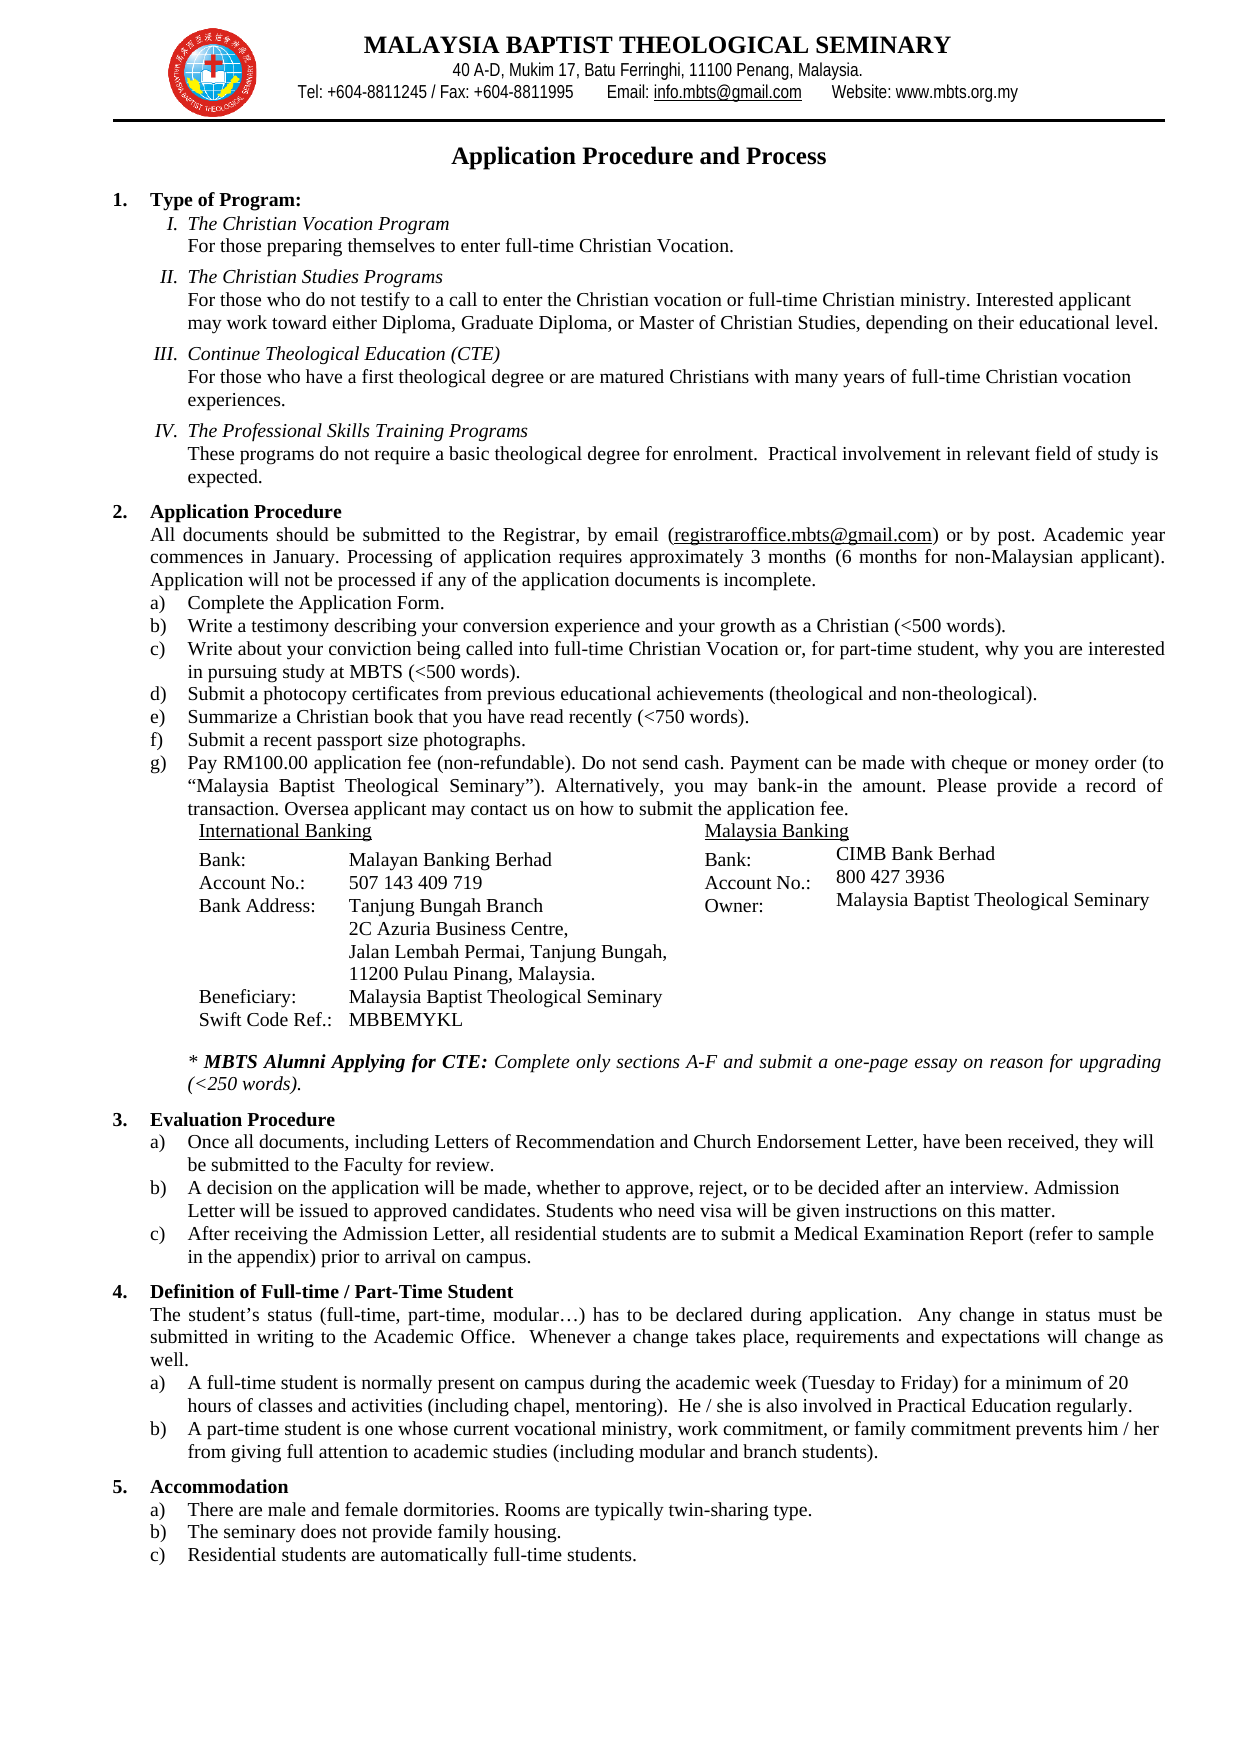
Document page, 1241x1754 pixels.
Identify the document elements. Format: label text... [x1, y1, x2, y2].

table_header Malaysia Banking [693, 819, 1164, 842]
list The Christian Studies Programs [178, 265, 1165, 288]
list Submit a photocopy certificates from previous educational achievements (theological and non-theological). [150, 682, 1165, 705]
list Residential students are automatically full-time students. [150, 1543, 1165, 1566]
list Summarize a Christian book that you have read recently (<750 words). [150, 705, 1165, 728]
list The Professional Skills Training Programs [178, 419, 1165, 442]
text These programs do not require a basic theological degree for enrolment. Practical involvement in relevant field of study is expected. [187, 442, 1165, 487]
list A decision on the application will be made, whether to approve, reject, or to be decided after an interview. Admission Letter will be issued to approved candidates. Students who need visa will be given instructions on this matter. [150, 1176, 1165, 1222]
text For those who have a first theological degree or are matured Christians with many years of full-time Christian vocation experiences. [187, 365, 1165, 411]
text The student’s status (full-time, part-time, modular…) has to be declared during application. Any change in status must be submitted in writing to the Academic Office. Whenever a change takes place, requirements and expectations will change as well. [150, 1303, 1165, 1371]
list The seminary does not provide family housing. [150, 1521, 1165, 1543]
list Once all documents, including Letters of Recommendation and Church Endorsement Letter, have been received, they will be submitted to the Faculty for review. [150, 1131, 1165, 1176]
list Continue Theological Education (CTE) [178, 342, 1165, 365]
text Application Procedure and Process [112, 141, 1165, 170]
table_cell CIMB Bank Berhad 800 427 3936 Malaysia Baptist Theological Seminary [825, 842, 1164, 1037]
list Definition of Full-time / Part-Time Student [112, 1280, 1165, 1303]
list Write about your conviction being called into full-time Christian Vocation or, for part-time student, why you are interested in pursuing study at MBTS (<500 words). [150, 637, 1165, 682]
list After receiving the Admission Letter, all residential students are to submit a Medical Examination Report (refer to sample in the appendix) prior to arrival on campus. [150, 1222, 1165, 1267]
list Pay RM100.00 application fee (non-refundable). Do not send cash. Payment can be made with cheque or money order (to “Malaysia Baptist Theological Seminary”). Alternatively, you may bank-in the amount. Please provide a record of transaction. Oversea applicant may contact us on how to submit the application fee. [150, 751, 1165, 819]
table_cell Bank: Malayan Banking Berhad Account No.: 507 143 409 719 Bank Address: Tanjung Bungah Branch 2C Azuria Business Centre, Jalan Lembah Permai, Tanjung Bungah, 11200 Pulau Pinang, Malaysia. Beneficiary: Malaysia Baptist Theological Seminary Swift Code Ref.: MBBEMYKL [188, 842, 693, 1037]
list Type of Program: [112, 183, 1165, 211]
text * MBTS Alumni Applying for CTE: Complete only sections A-F and submit a one-page essay on reason for upgrading (<250 words). [187, 1049, 1165, 1095]
list A part-time student is one whose current vocational ministry, work commitment, or family commitment prevents him / her from giving full attention to academic studies (including modular and branch students). [150, 1417, 1165, 1462]
list There are male and female dormitories. Rooms are typically twin-sharing type. [150, 1498, 1165, 1521]
list Complete the Application Form. [150, 591, 1165, 614]
table_header International Banking [188, 819, 693, 842]
text All documents should be submitted to the Registrar, by email (registraroffice.mbts@gmail.com) or by post. Academic year commences in January. Processing of application requires approximately 3 months (6 months for non-Malaysian applicant). Application will not be processed if any of the application documents is incomplete. [150, 523, 1165, 591]
list Write a testimony describing your conversion experience and your growth as a Christian (<500 words). [150, 614, 1165, 637]
text For those who do not testify to a call to enter the Christian vocation or full-time Christian ministry. Interested applicant may work toward either Diploma, Graduate Diploma, or Master of Christian Studies, depending on their educational level. [187, 288, 1165, 334]
list The Christian Vocation Program [178, 211, 1165, 234]
list Evaluation Procedure [112, 1108, 1165, 1131]
text For those preparing themselves to enter full-time Christian Vocation. [187, 234, 1165, 257]
list Application Procedure [112, 500, 1165, 523]
list Accommodation [112, 1475, 1165, 1498]
table_cell Bank: Account No.: Owner: [693, 842, 824, 1037]
list Submit a recent passport size photographs. [150, 728, 1165, 751]
picture [168, 28, 257, 117]
list A full-time student is normally present on campus during the academic week (Tuesday to Friday) for a minimum of 20 hours of classes and activities (including chapel, mentoring). He / she is also involved in Practical Education regularly. [150, 1371, 1165, 1417]
